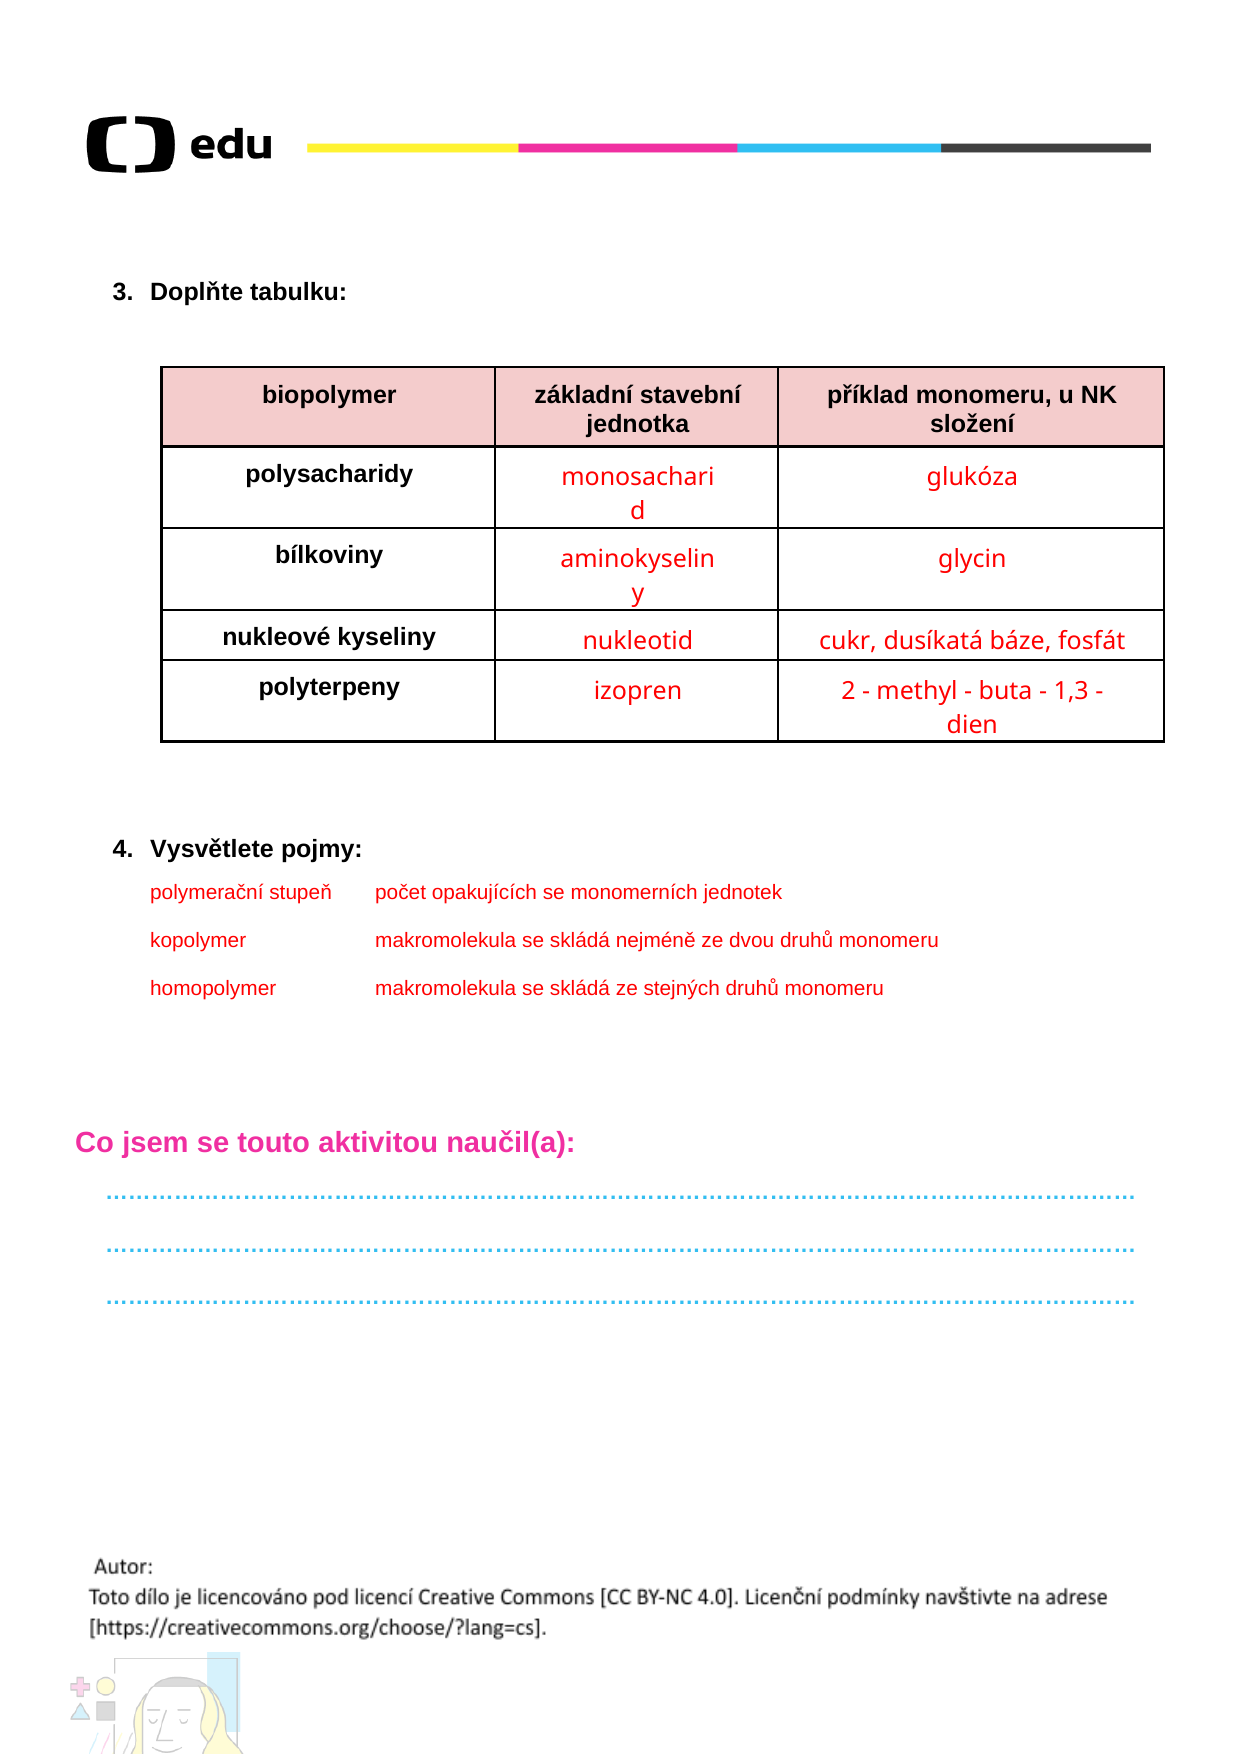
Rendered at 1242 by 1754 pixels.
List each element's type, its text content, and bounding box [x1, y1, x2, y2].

table_cell bílkoviny [163, 529, 494, 609]
table_cell polysacharidy [163, 448, 494, 527]
list Doplňte tabulku: [112, 277, 1177, 306]
table_cell glycin [779, 529, 1163, 609]
table_cell cukr, dusíkatá báze, fosfát [779, 611, 1163, 658]
table_header příklad monomeru, u NK složení [779, 368, 1163, 445]
text kopolymer makromolekula se skládá nejméně ze dvou druhů monomeru [150, 927, 995, 951]
table_cell izopren [496, 661, 777, 740]
table_cell monosacharid [496, 448, 777, 527]
table_cell nukleové kyseliny [163, 611, 494, 658]
table_cell glukóza [779, 448, 1163, 527]
table_cell nukleotid [496, 611, 777, 658]
picture [57, 1545, 1207, 1754]
picture [78, 108, 1163, 203]
table_cell polyterpeny [163, 661, 494, 740]
text polymerační stupeň počet opakujících se monomerních jednotek [150, 879, 1177, 903]
table_cell 2 - methyl - buta - 1,3 - dien [779, 661, 1163, 740]
table_header základní stavební jednotka [496, 368, 777, 445]
table_header biopolymer [163, 368, 494, 445]
subtitle ……………………………………………………………………………………………………………………… [105, 1178, 1177, 1204]
text ……………………………………………………………………………………………………………………… [105, 1231, 1177, 1257]
subtitle ……………………………………………………………………………………………………………………… [105, 1283, 1177, 1310]
text homopolymer makromolekula se skládá ze stejných druhů monomeru [150, 975, 995, 999]
text Co jsem se touto aktivitou naučil(a): [75, 1125, 1177, 1158]
list Vysvětlete pojmy: [112, 834, 1177, 863]
table_cell aminokyseliny [496, 529, 777, 609]
